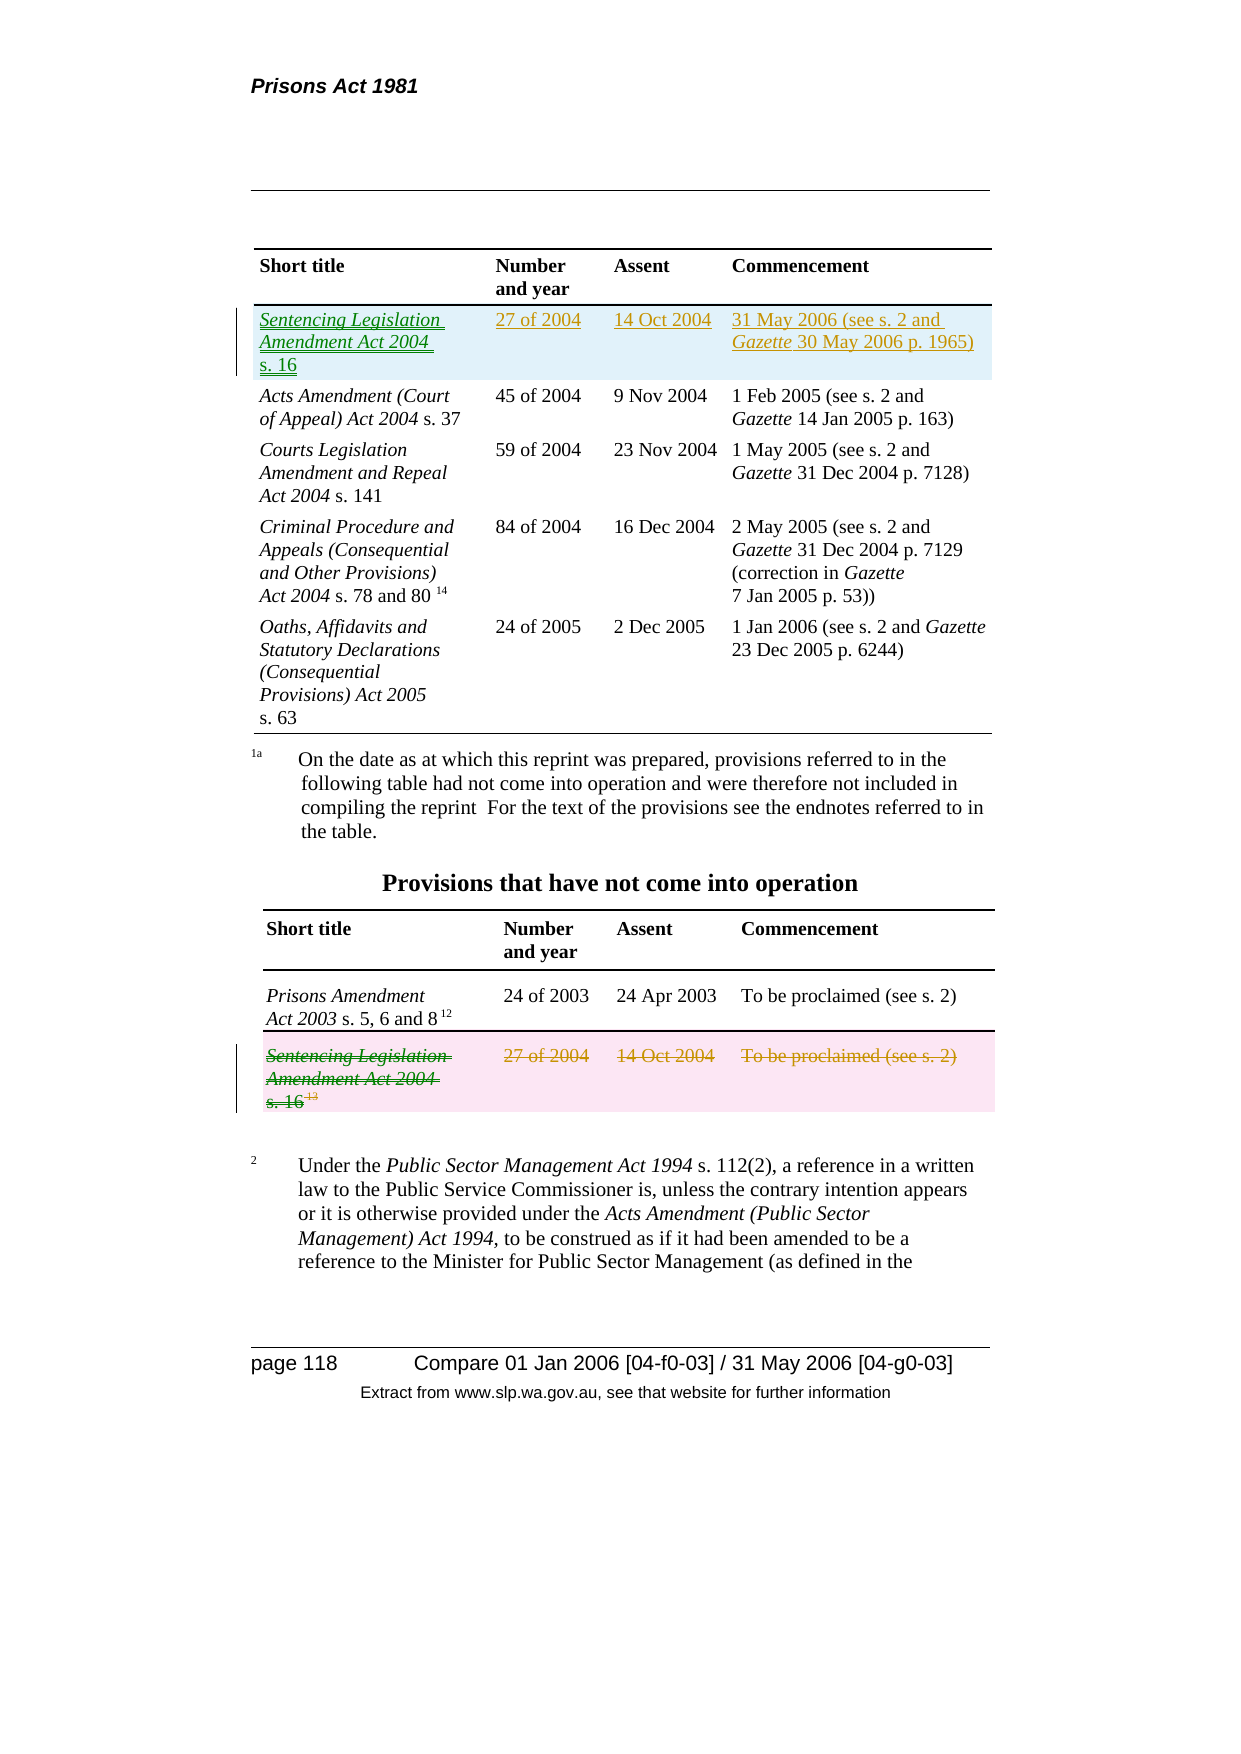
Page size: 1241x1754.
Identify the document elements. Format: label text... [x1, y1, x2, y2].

table_cell 84 of 2004 [490, 511, 608, 611]
table_cell Criminal Procedure and Appeals (Consequential and Other Provisions) Act 2004 s. 78 and 80 14 [254, 511, 489, 611]
table_header Commencement [726, 250, 992, 303]
table_cell 24 Apr 2003 [614, 971, 738, 1029]
table_header Number and year [490, 250, 608, 303]
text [251, 1153, 990, 1273]
table_cell 1 Feb 2005 (see s. 2 and Gazette 14 Jan 2005 p. 163) [726, 380, 992, 434]
subtitle Provisions that have not come into operation [251, 868, 990, 897]
table_header Short title [254, 250, 489, 303]
text 1a On the date as at which this reprint was prepared, provisions referred to in the following table had not come into operation and were therefore not included in compiling the reprint For the text of the provisions see the endnotes referred to in the table. [251, 747, 990, 843]
table_cell 24 of 2003 [500, 971, 613, 1029]
table_cell 23 Nov 2004 [608, 434, 726, 511]
table_cell Acts Amendment (Court of Appeal) Act 2004 s. 37 [254, 380, 489, 434]
table_cell 1 Jan 2006 (see s. 2 and Gazette 23 Dec 2005 p. 6244) [726, 611, 992, 733]
table_header Commencement [738, 911, 995, 969]
table_cell Oaths, Affidavits and Statutory Declarations (Consequential Provisions) Act 2005 s. 63 [254, 611, 489, 733]
table_cell 2 Dec 2005 [608, 611, 726, 733]
table_cell 45 of 2004 [490, 380, 608, 434]
table_header Assent [608, 250, 726, 303]
table_cell 24 of 2005 [490, 611, 608, 733]
table_header Assent [614, 911, 738, 969]
table_cell Courts Legislation Amendment and Repeal Act 2004 s. 141 [254, 434, 489, 511]
table_cell To be proclaimed (see s. 2) [738, 971, 995, 1029]
table_header Short title [263, 911, 500, 969]
table_cell 16 Dec 2004 [608, 511, 726, 611]
table_cell 59 of 2004 [490, 434, 608, 511]
table_cell Prisons Amendment Act 2003 s. 5, 6 and 8 12 [263, 971, 500, 1029]
table_header Number and year [500, 911, 613, 969]
table_cell 9 Nov 2004 [608, 380, 726, 434]
table_cell 1 May 2005 (see s. 2 and Gazette 31 Dec 2004 p. 7128) [726, 434, 992, 511]
table_cell 2 May 2005 (see s. 2 and Gazette 31 Dec 2004 p. 7129 (correction in Gazette 7 Jan 2005 p. 53)) [726, 511, 992, 611]
